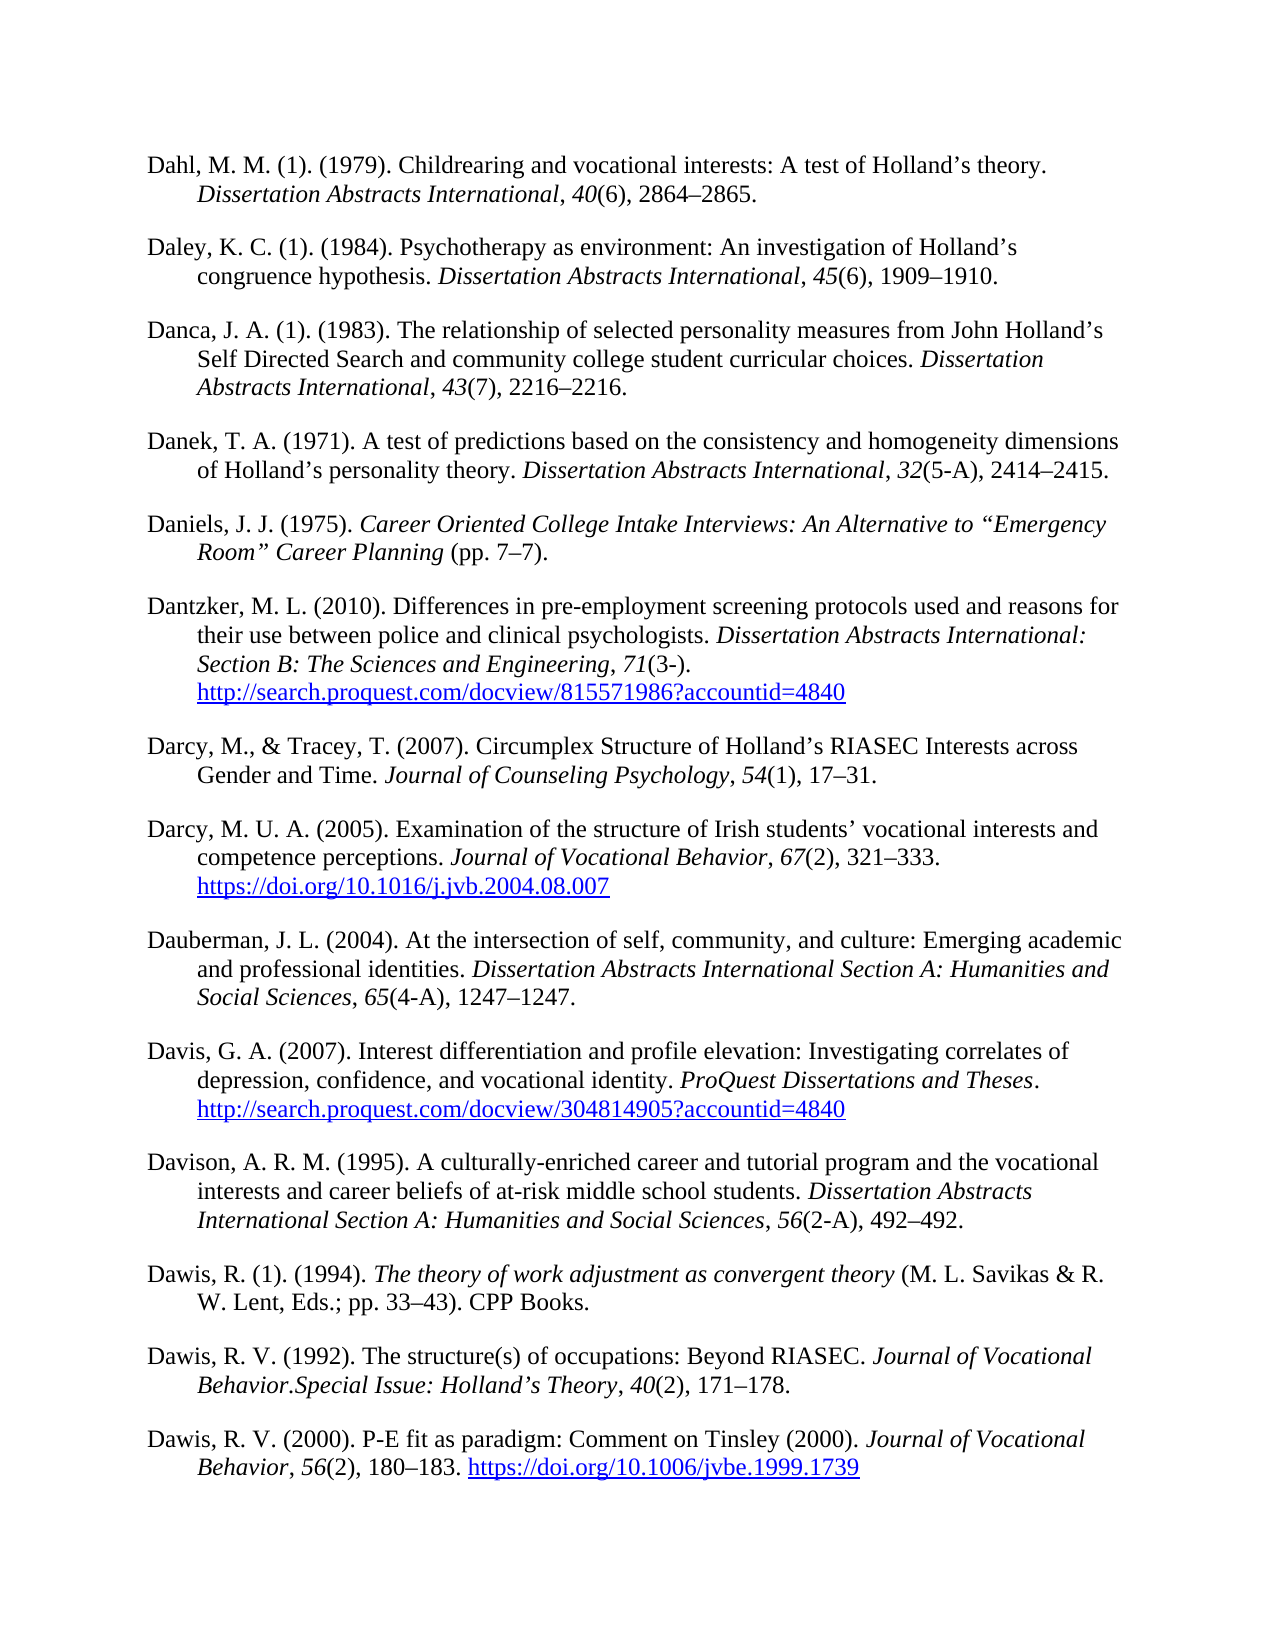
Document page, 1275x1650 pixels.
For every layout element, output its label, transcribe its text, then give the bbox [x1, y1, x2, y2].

text Danca, J. A. (1). (1983). The relationship of selected personality measures from John Holland’s Self Directed Search and community college student curricular choices. Dissertation Abstracts International, 43(7), 2216–2216. [147, 315, 1125, 401]
text Darcy, M., & Tracey, T. (2007). Circumplex Structure of Holland’s RIASEC Interests across Gender and Time. Journal of Counseling Psychology, 54(1), 17–31. [147, 731, 1125, 789]
text Dauberman, J. L. (2004). At the intersection of self, community, and culture: Emerging academic and professional identities. Dissertation Abstracts International Section A: Humanities and Social Sciences, 65(4-A), 1247–1247. [147, 925, 1125, 1011]
text Dahl, M. M. (1). (1979). Childrearing and vocational interests: A test of Holland’s theory. Dissertation Abstracts International, 40(6), 2864–2865. [147, 150, 1125, 207]
text Dawis, R. V. (1992). The structure(s) of occupations: Beyond RIASEC. Journal of Vocational Behavior.Special Issue: Holland’s Theory, 40(2), 171–178. [147, 1341, 1125, 1399]
text Davison, A. R. M. (1995). A culturally-enriched career and tutorial program and the vocational interests and career beliefs of at-risk middle school students. Dissertation Abstracts International Section A: Humanities and Social Sciences, 56(2-A), 492–492. [147, 1147, 1125, 1234]
text Danek, T. A. (1971). A test of predictions based on the consistency and homogeneity dimensions of Holland’s personality theory. Dissertation Abstracts International, 32(5-A), 2414–2415. [147, 426, 1125, 484]
text Dawis, R. V. (2000). P-E fit as paradigm: Comment on Tinsley (2000). Journal of Vocational Behavior, 56(2), 180–183. https://doi.org/10.1006/jvbe.1999.1739 [147, 1424, 1125, 1481]
text Dawis, R. (1). (1994). The theory of work adjustment as convergent theory (M. L. Savikas & R. W. Lent, Eds.; pp. 33–43). CPP Books. [147, 1259, 1125, 1316]
text Darcy, M. U. A. (2005). Examination of the structure of Irish students’ vocational interests and competence perceptions. Journal of Vocational Behavior, 67(2), 321–333. https://doi.org/10.1016/j.jvb.2004.08.007 [147, 814, 1125, 900]
text Daley, K. C. (1). (1984). Psychotherapy as environment: An investigation of Holland’s congruence hypothesis. Dissertation Abstracts International, 45(6), 1909–1910. [147, 232, 1125, 290]
text Daniels, J. J. (1975). Career Oriented College Intake Interviews: An Alternative to “Emergency Room” Career Planning (pp. 7–7). [147, 509, 1125, 566]
text Dantzker, M. L. (2010). Differences in pre-employment screening protocols used and reasons for their use between police and clinical psychologists. Dissertation Abstracts International: Section B: The Sciences and Engineering, 71(3-). http://search.proquest.com/docview/815571986?accountid=4840 [147, 591, 1125, 706]
text Davis, G. A. (2007). Interest differentiation and profile elevation: Investigating correlates of depression, confidence, and vocational identity. ProQuest Dissertations and Theses. http://search.proquest.com/docview/304814905?accountid=4840 [147, 1036, 1125, 1122]
